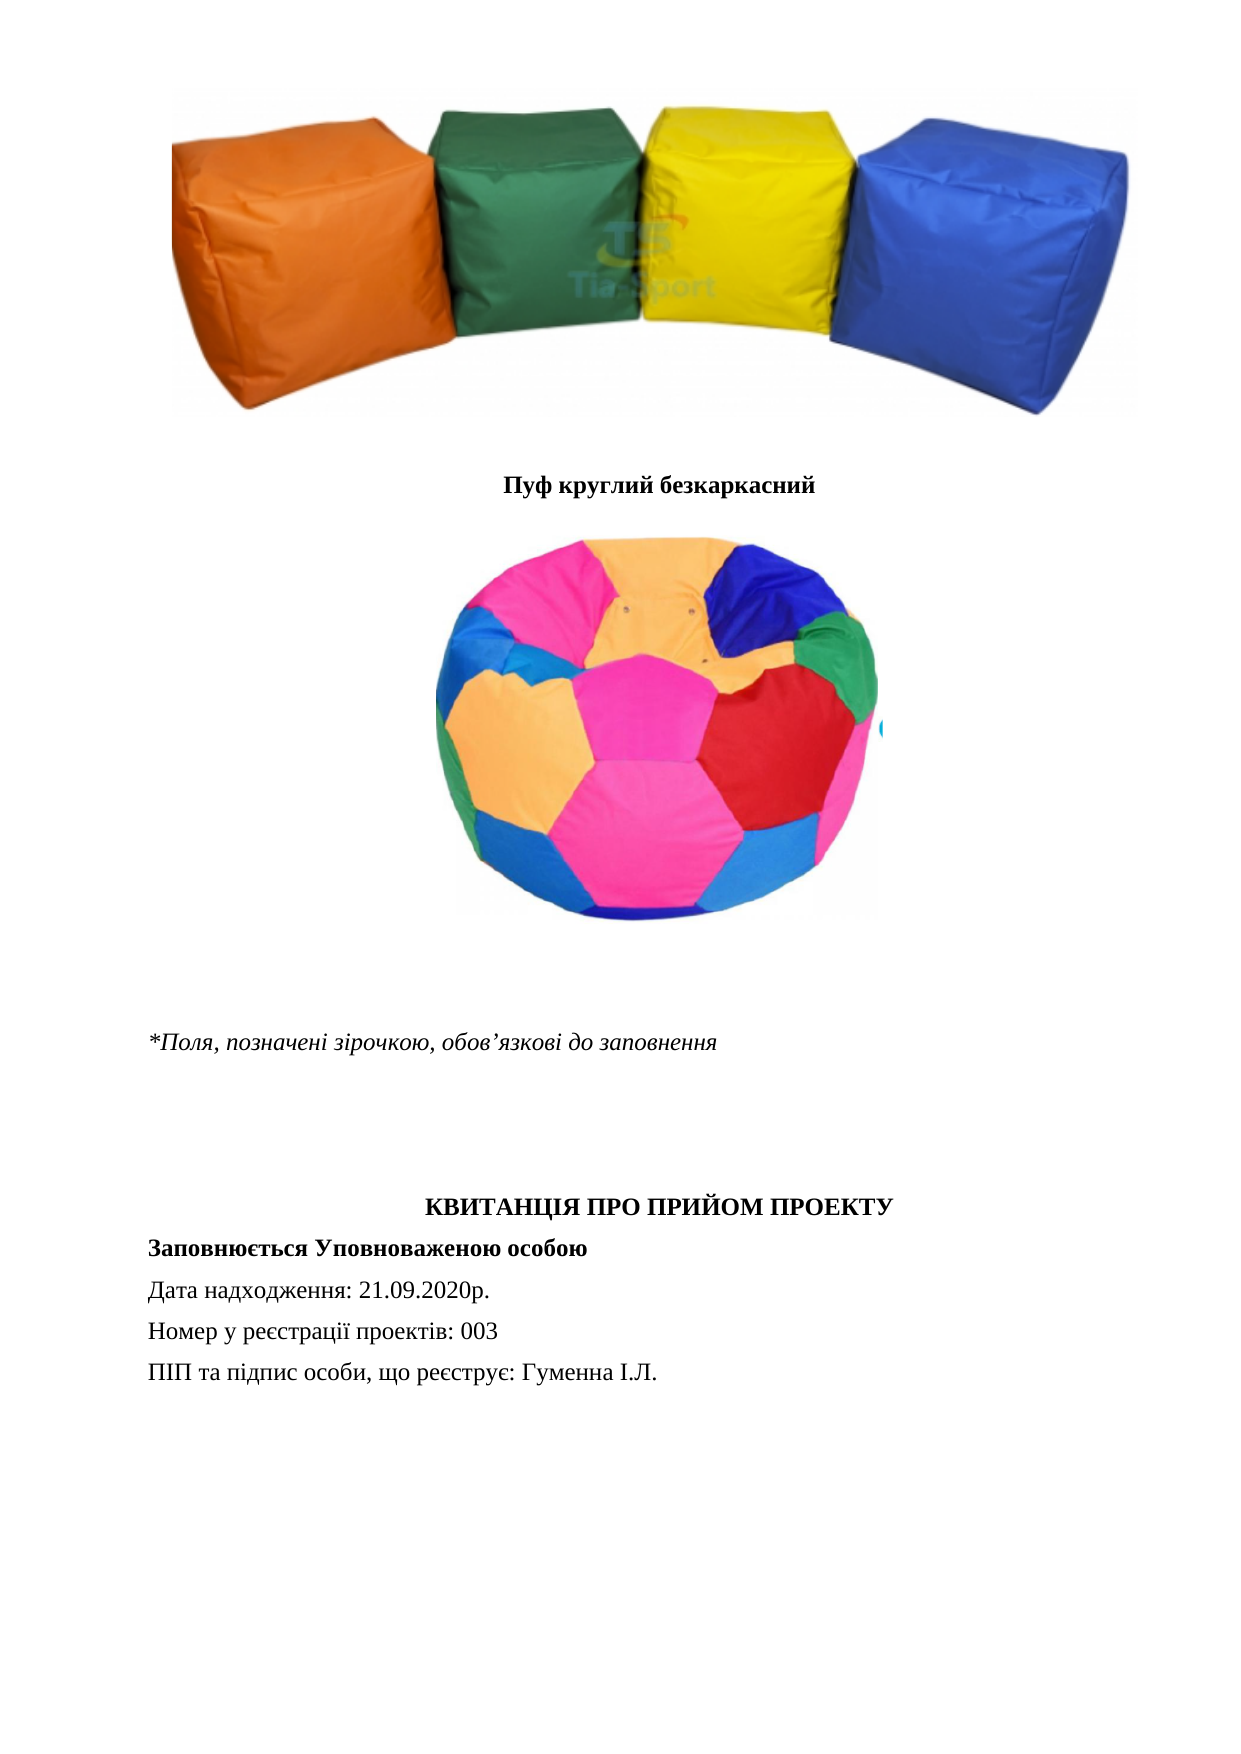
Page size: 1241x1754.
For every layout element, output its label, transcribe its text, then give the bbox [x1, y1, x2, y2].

text Заповнюється Уповноваженою особою [148, 1233, 1171, 1262]
text Дата надходження: 21.09.2020р. [148, 1275, 1171, 1303]
text Пуф круглий безкаркасний [148, 470, 1171, 499]
text Номер у реєстрації проектів: 003 [148, 1316, 1171, 1345]
picture [171, 88, 1147, 417]
picture [436, 511, 883, 933]
text *Поля, позначені зірочкою, обов’язкові до заповнення [148, 1027, 1171, 1056]
text КВИТАНЦІЯ ПРО ПРИЙОМ ПРОЕКТУ [148, 1192, 1171, 1221]
text ПІП та підпис особи, що реєструє: Гуменна І.Л. [148, 1357, 1171, 1386]
